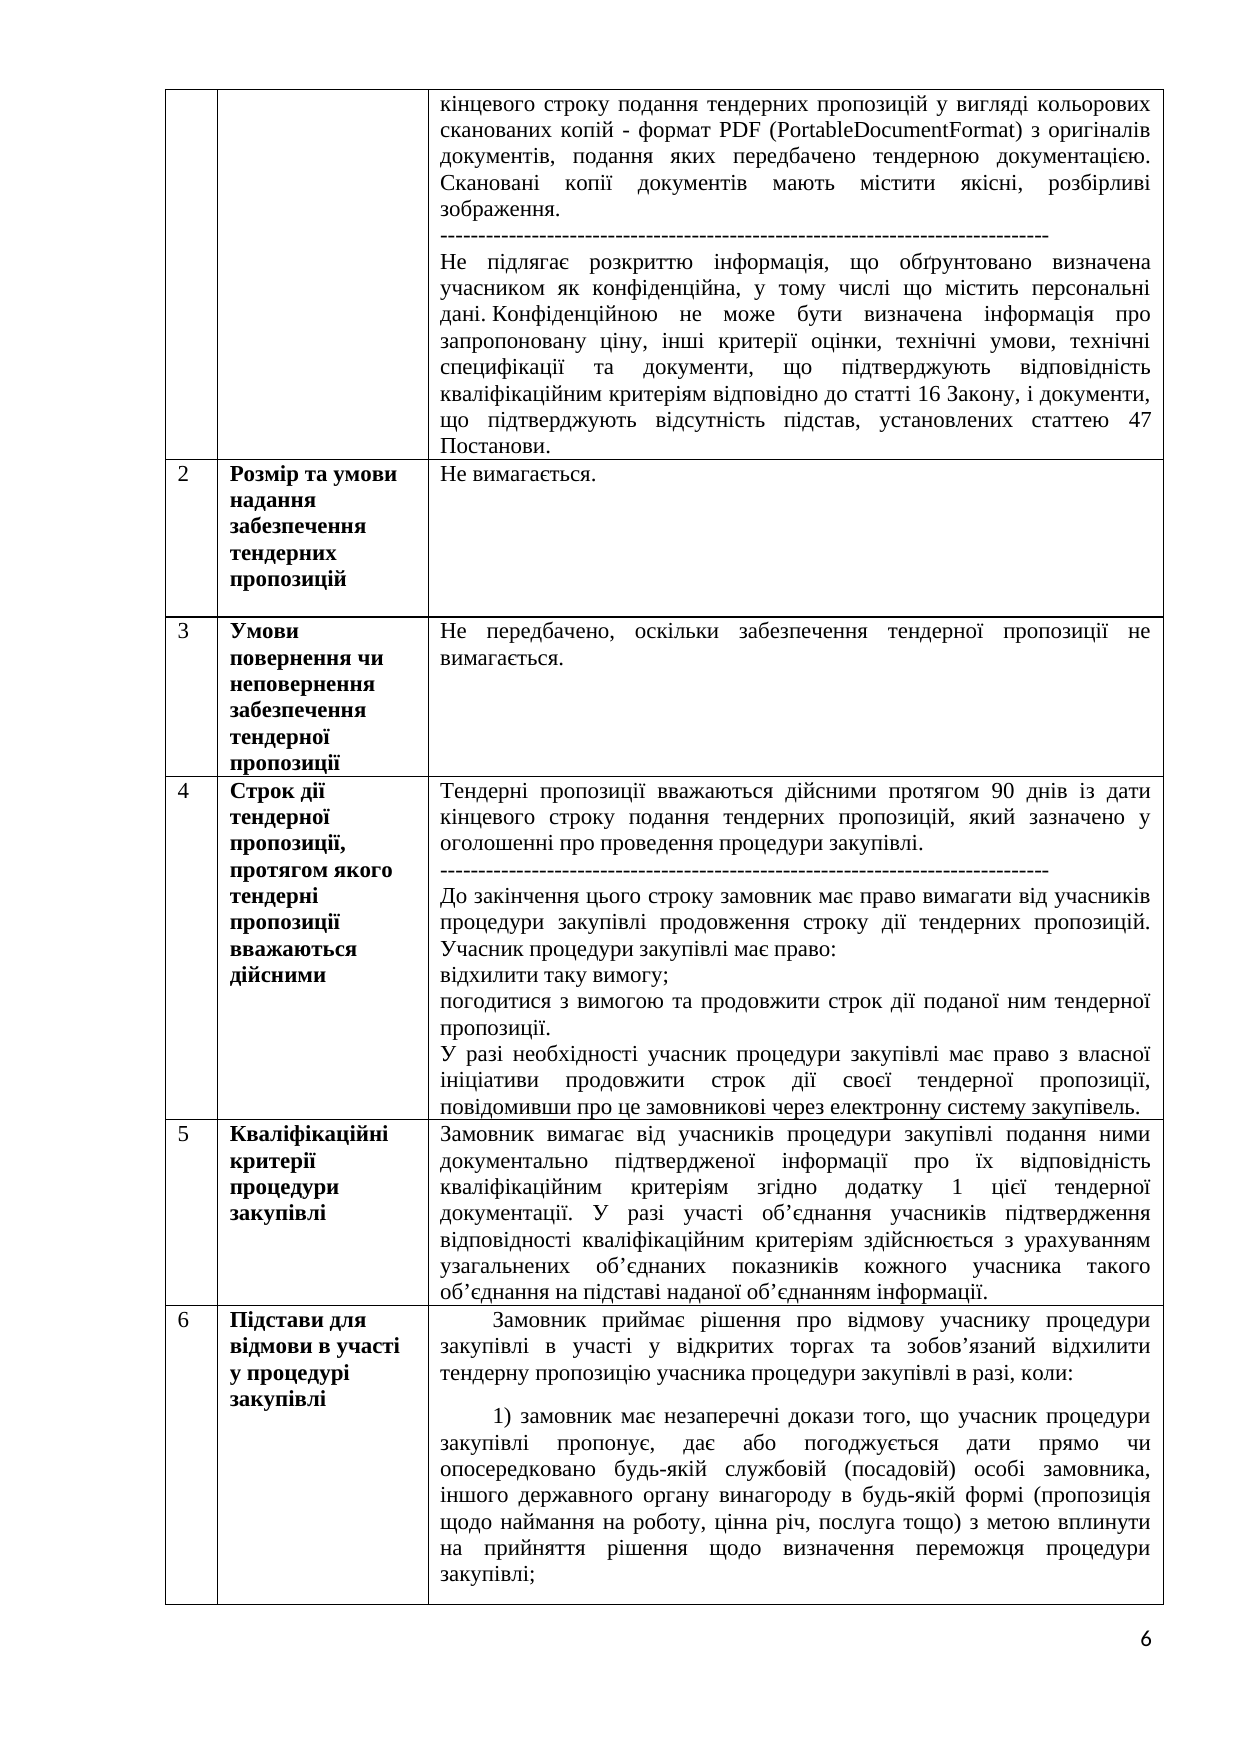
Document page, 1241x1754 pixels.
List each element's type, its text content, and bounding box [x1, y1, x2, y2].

table_cell Не передбачено, оскільки забезпечення тендерної пропозиції не вимагається. [429, 618, 1163, 776]
table_cell Замовник вимагає від учасників процедури закупівлі подання ними документально підтвердженої інформації про їх відповідність кваліфікаційним критеріям згідно додатку 1 цієї тендерної документації. У разі участі об’єднання учасників підтвердження відповідності кваліфікаційним критеріям здійснюється з урахуванням узагальнених об’єднаних показників кожного учасника такого об’єднання на підставі наданої об’єднанням інформації. [429, 1120, 1163, 1305]
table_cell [429, 1306, 1163, 1604]
table_cell 6 [166, 1306, 217, 1604]
table_cell 3 [166, 618, 217, 776]
table_cell 2 [166, 460, 217, 616]
table_cell Строк дії тендерної пропозиції, протягом якого тендерні пропозиції вважаються дійсними [218, 777, 428, 1119]
table_cell Кваліфікаційні критерії процедури закупівлі [218, 1120, 428, 1305]
table_cell 1 [166, 90, 217, 459]
table_cell Умови повернення чи неповернення забезпечення тендерної пропозиції [299, 618, 428, 776]
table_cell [218, 90, 428, 459]
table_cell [429, 90, 1163, 459]
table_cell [218, 1306, 428, 1604]
table_cell Не вимагається. [429, 460, 1163, 616]
table_cell 5 [166, 1120, 217, 1305]
table_cell 4 [166, 777, 217, 1119]
table_cell Розмір та умови надання забезпечення тендерних пропозицій [218, 460, 428, 616]
table_cell Тендерні пропозиції вважаються дійсними протягом 90 днів із дати кінцевого строку подання тендерних пропозицій, який зазначено у оголошенні про проведення процедури закупівлі. -------------------------------------------------------------------------------- До закінчення цього строку замовник має право вимагати від учасників процедури закупівлі продовження строку дії тендерних пропозицій. Учасник процедури закупівлі має право: відхилити таку вимогу; погодитися з вимогою та продовжити строк дії поданої ним тендерної пропозиції. У разі необхідності учасник процедури закупівлі має право з власної ініціативи продовжити строк дії своєї тендерної пропозиції, повідомивши про це замовникові через електронну систему закупівель. [429, 777, 1163, 1119]
